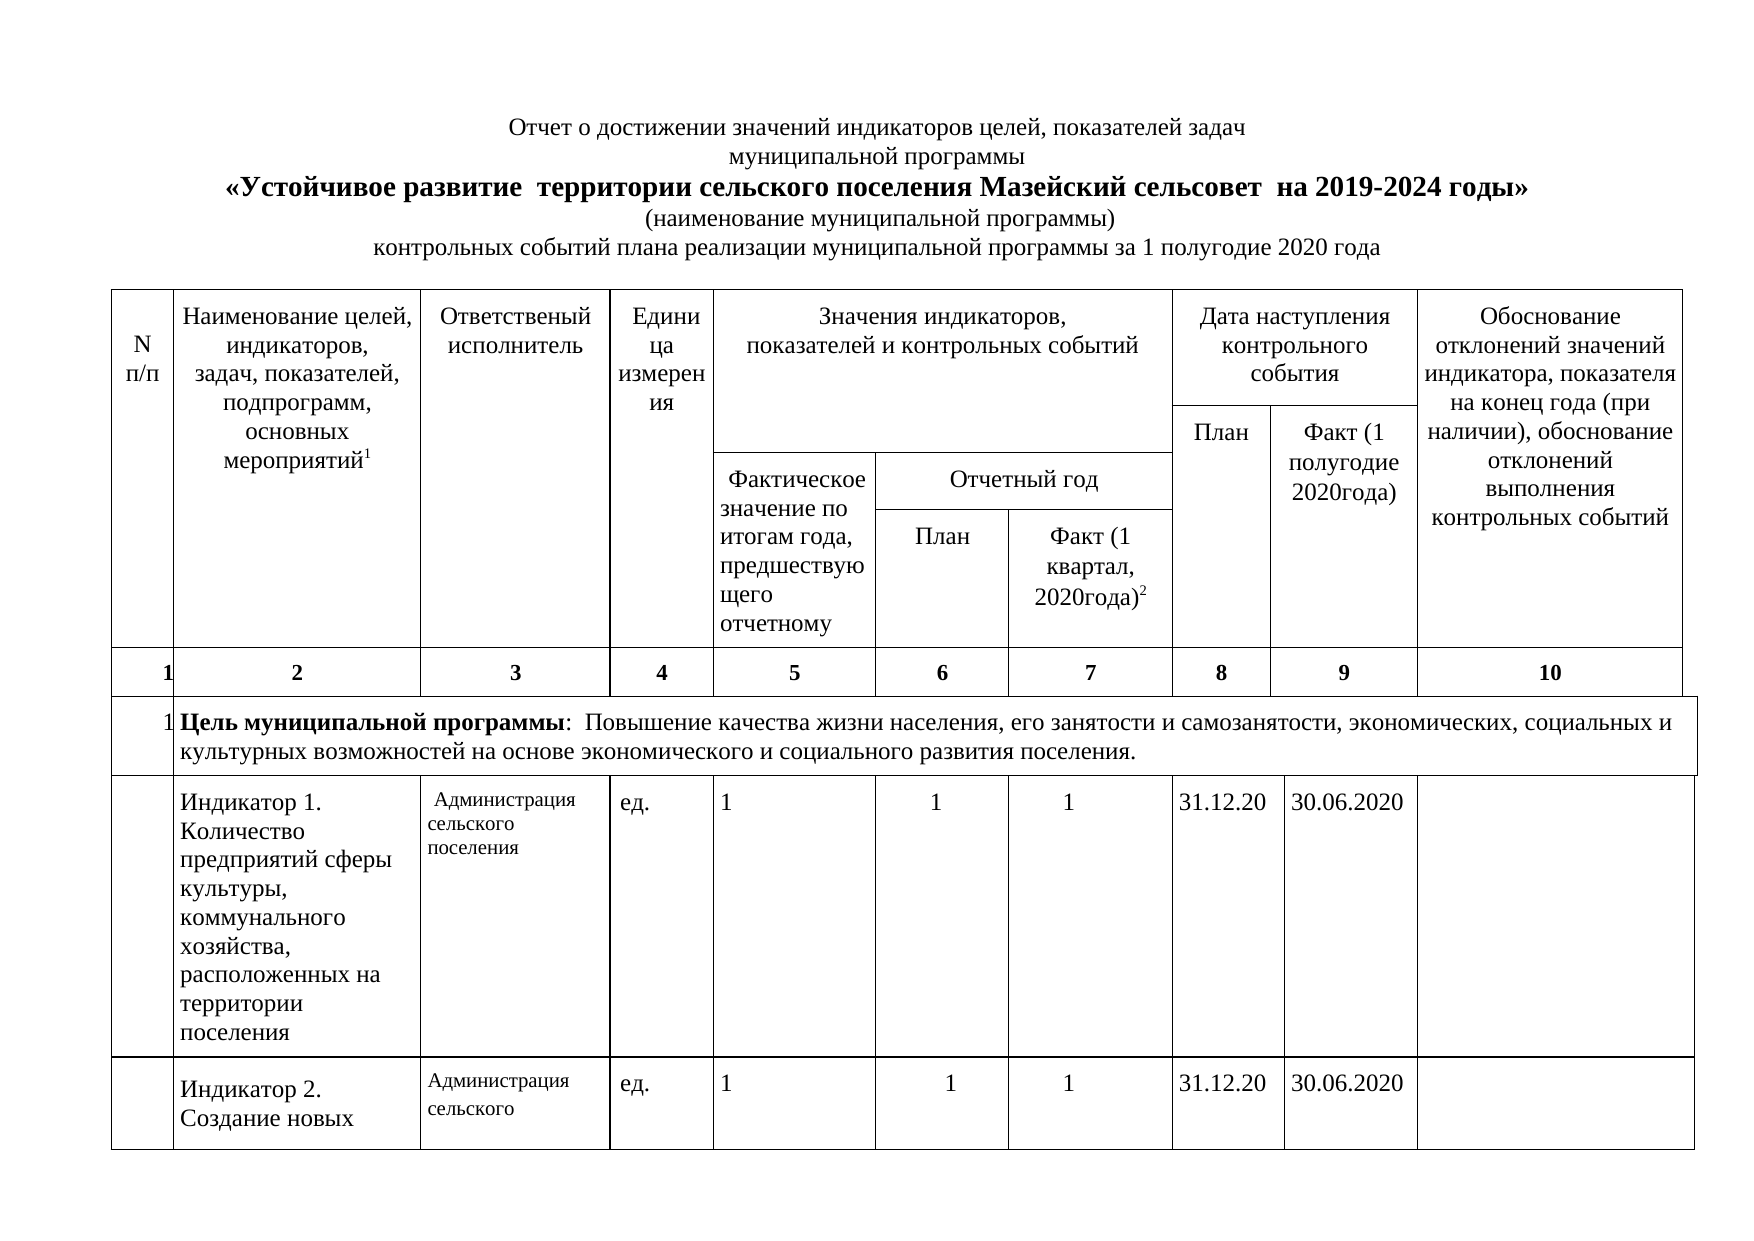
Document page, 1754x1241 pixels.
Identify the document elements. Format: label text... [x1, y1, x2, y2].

table_cell 1 [112, 697, 173, 775]
table_cell 4 [611, 648, 713, 696]
table_cell Администрация сельского поселения [421, 776, 609, 1056]
table_cell [1418, 1058, 1694, 1149]
table_cell Факт (1 полугодие 2020года) [1271, 406, 1417, 647]
table_cell 1 [714, 1058, 875, 1149]
table_cell 8 [1173, 648, 1270, 696]
table_cell Фактическое значение по итогам года, предшествующего отчетному [714, 453, 875, 647]
table_cell 1 [714, 776, 875, 1056]
table_cell 1 [876, 776, 1008, 1056]
table_cell 30.06.2020 [1285, 1058, 1417, 1149]
table_cell 6 [876, 648, 1008, 696]
table_cell 31.12.20 [1173, 1058, 1284, 1149]
text муниципальной программы [118, 141, 1636, 169]
text (наименование муниципальной программы) [118, 203, 1636, 232]
table_cell ед. [611, 1058, 713, 1149]
text «Устойчивое развитие территории сельского поселения Мазейский сельсовет на 2019-2024 годы» [118, 169, 1636, 203]
table_cell 1 [1009, 1058, 1172, 1149]
table_cell Индикатор 1. Количество предприятий сферы культуры, коммунального хозяйства, расположенных на территории поселения [174, 776, 420, 1056]
table_cell 3 [421, 648, 609, 696]
table_header N п/п [112, 290, 173, 647]
table_header Обоснование отклонений значений индикатора, показателя на конец года (при наличии), обоснование отклонений выполнения контрольных событий [1418, 290, 1682, 647]
table_cell 30.06.2020 [1285, 776, 1417, 1056]
text Отчет о достижении значений индикаторов целей, показателей задач [118, 112, 1636, 141]
table_cell 1 [876, 1058, 1008, 1149]
table_cell 2 [174, 648, 420, 696]
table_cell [421, 1058, 609, 1149]
table_cell [1418, 776, 1694, 1056]
text контрольных событий плана реализации муниципальной программы за 1 полугодие 2020 года [118, 232, 1636, 261]
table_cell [174, 1058, 420, 1149]
table_cell Факт (1 квартал, 2020года)2 [1009, 510, 1172, 647]
table_cell [112, 1058, 173, 1149]
table_cell 5 [714, 648, 875, 696]
table_cell Цель муниципальной программы: Повышение качества жизни населения, его занятости и самозанятости, экономических, социальных и культурных возможностей на основе экономического и социального развития поселения. [174, 697, 1697, 775]
table_header Единица измерения [611, 290, 713, 647]
table_cell [112, 776, 173, 1056]
table_cell 31.12.20 [1173, 776, 1284, 1056]
table_cell 9 [1271, 648, 1417, 696]
table_cell ед. [611, 776, 713, 1056]
table_header Значения индикаторов, показателей и контрольных событий [714, 290, 1172, 452]
table_cell 7 [1009, 648, 1172, 696]
table_header Дата наступления контрольного события [1173, 290, 1417, 405]
table_cell План [1173, 406, 1270, 647]
table_header Ответственый исполнитель [421, 290, 609, 647]
table_cell 1 [1009, 776, 1172, 1056]
table_cell 1 [112, 648, 173, 696]
table_cell План [876, 510, 1008, 647]
table_cell 10 [1418, 648, 1682, 696]
table_header Наименование целей, индикаторов, задач, показателей, подпрограмм, основных мероприятий1 [174, 290, 420, 647]
table_cell Отчетный год [876, 453, 1172, 509]
